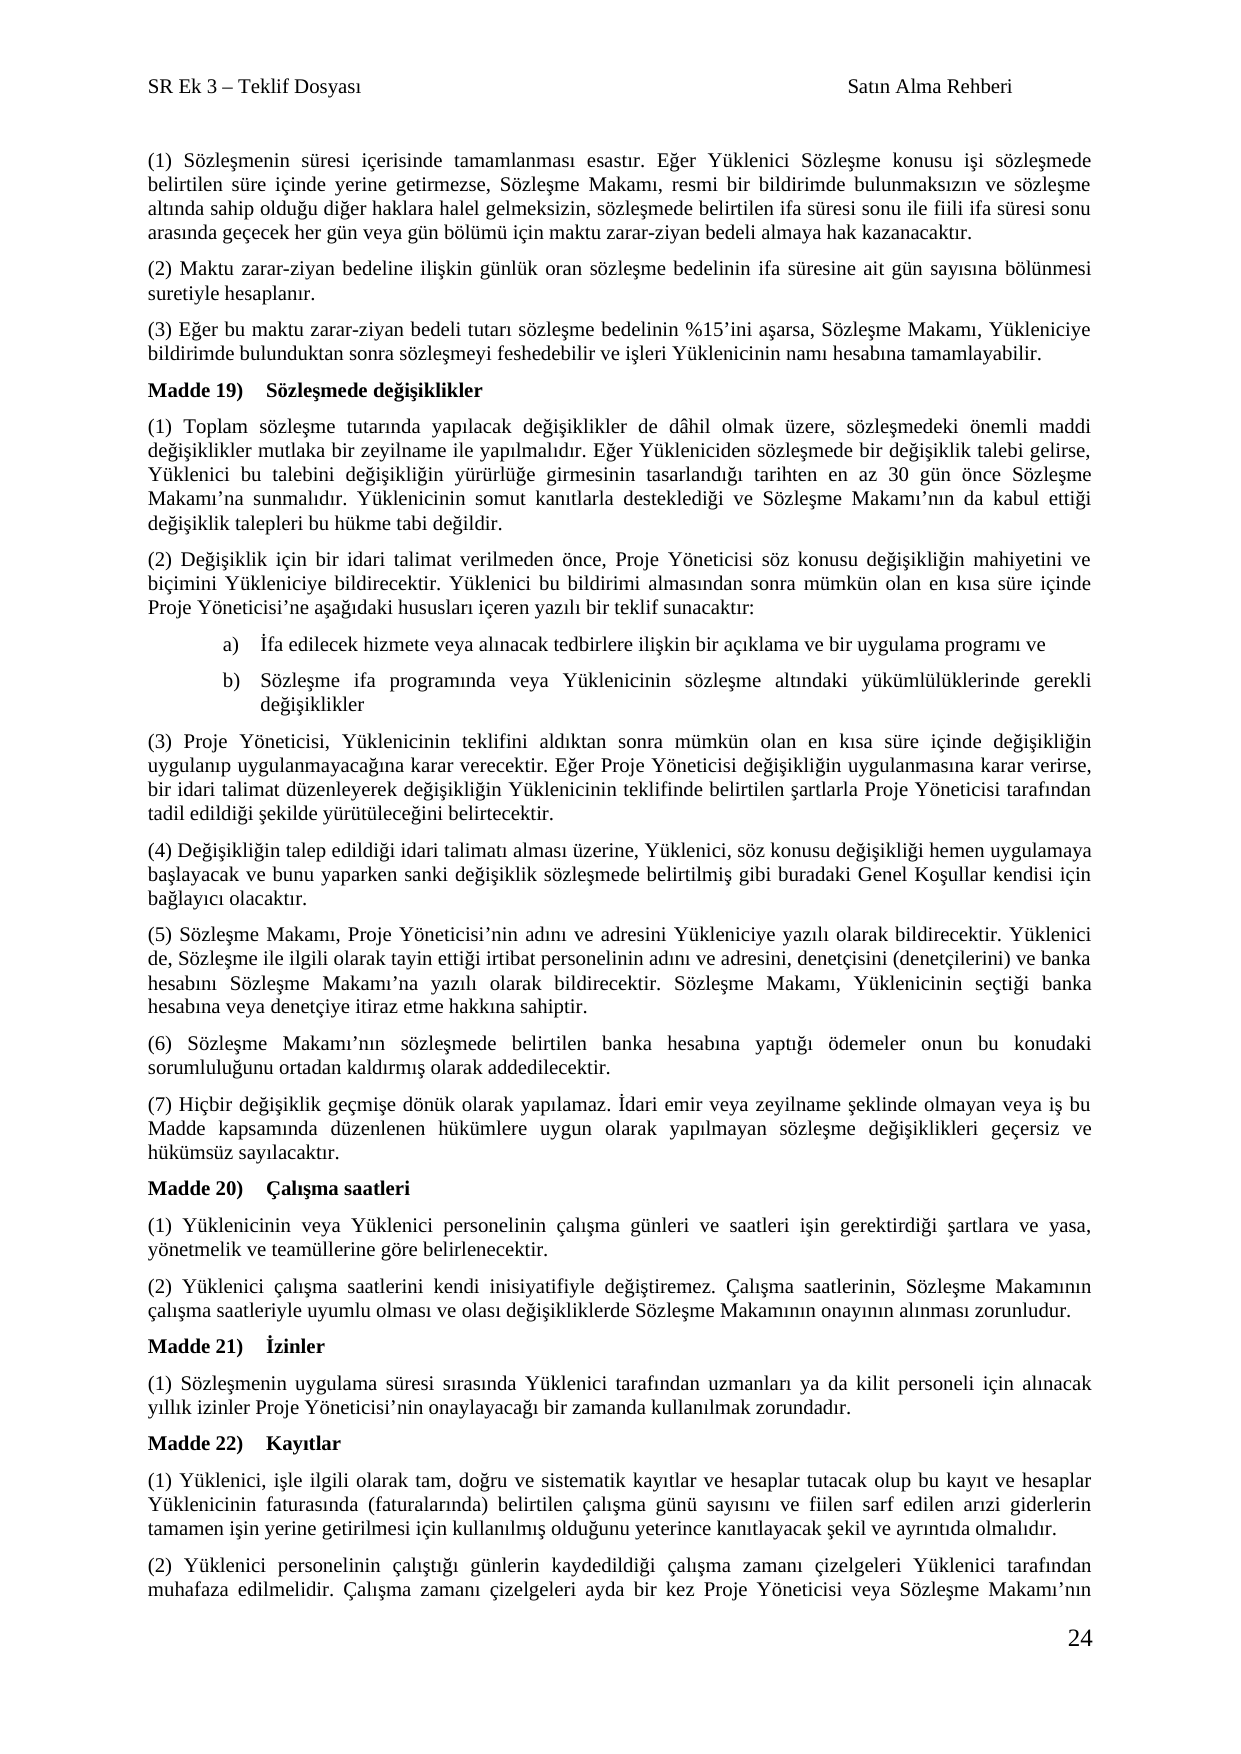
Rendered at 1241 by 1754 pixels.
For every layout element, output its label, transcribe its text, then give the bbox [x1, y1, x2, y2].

text (3) Proje Yöneticisi, Yüklenicinin teklifini aldıktan sonra mümkün olan en kısa süre içinde değişikliğin uygulanıp uygulanmayacağına karar verecektir. Eğer Proje Yöneticisi değişikliğin uygulanmasına karar verirse, bir idari talimat düzenleyerek değişikliğin Yüklenicinin teklifinde belirtilen şartlarla Proje Yöneticisi tarafından tadil edildiği şekilde yürütüleceğini belirtecektir. [148, 729, 1093, 825]
text (3) Eğer bu maktu zarar-ziyan bedeli tutarı sözleşme bedelinin %15’ini aşarsa, Sözleşme Makamı, Yükleniciye bildirimde bulunduktan sonra sözleşmeyi feshedebilir ve işleri Yüklenicinin namı hesabına tamamlayabilir. [148, 317, 1093, 365]
text (2) Maktu zarar-ziyan bedeline ilişkin günlük oran sözleşme bedelinin ifa süresine ait gün sayısına bölünmesi suretiyle hesaplanır. [148, 256, 1093, 304]
list İfa edilecek hizmete veya alınacak tedbirlere ilişkin bir açıklama ve bir uygulama programı ve [223, 632, 1093, 656]
list Kayıtlar [148, 1431, 1093, 1455]
list Sözleşme ifa programında veya Yüklenicinin sözleşme altındaki yükümlülüklerinde gerekli değişiklikler [223, 668, 1093, 716]
list İzinler [148, 1334, 1093, 1358]
text (7) Hiçbir değişiklik geçmişe dönük olarak yapılamaz. İdari emir veya zeyilname şeklinde olmayan veya iş bu Madde kapsamında düzenlenen hükümlere uygun olarak yapılmayan sözleşme değişiklikleri geçersiz ve hükümsüz sayılacaktır. [148, 1092, 1093, 1164]
text (5) Sözleşme Makamı, Proje Yöneticisi’nin adını ve adresini Yükleniciye yazılı olarak bildirecektir. Yüklenici de, Sözleşme ile ilgili olarak tayin ettiği irtibat personelinin adını ve adresini, denetçisini (denetçilerini) ve banka hesabını Sözleşme Makamı’na yazılı olarak bildirecektir. Sözleşme Makamı, Yüklenicinin seçtiği banka hesabına veya denetçiye itiraz etme hakkına sahiptir. [148, 922, 1093, 1018]
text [148, 1553, 1093, 1601]
list Sözleşmede değişiklikler [148, 378, 1093, 402]
text (1) Sözleşmenin uygulama süresi sırasında Yüklenici tarafından uzmanları ya da kilit personeli için alınacak yıllık izinler Proje Yöneticisi’nin onaylayacağı bir zamanda kullanılmak zorundadır. [148, 1371, 1093, 1419]
text (1) Sözleşmenin süresi içerisinde tamamlanması esastır. Eğer Yüklenici Sözleşme konusu işi sözleşmede belirtilen süre içinde yerine getirmezse, Sözleşme Makamı, resmi bir bildirimde bulunmaksızın ve sözleşme altında sahip olduğu diğer haklara halel gelmeksizin, sözleşmede belirtilen ifa süresi sonu ile fiili ifa süresi sonu arasında geçecek her gün veya gün bölümü için maktu zarar-ziyan bedeli almaya hak kazanacaktır. [148, 148, 1093, 244]
text (1) Yüklenicinin veya Yüklenici personelinin çalışma günleri ve saatleri işin gerektirdiği şartlara ve yasa, yönetmelik ve teamüllerine göre belirlenecektir. [148, 1213, 1093, 1261]
text (1) Toplam sözleşme tutarında yapılacak değişiklikler de dâhil olmak üzere, sözleşmedeki önemli maddi değişiklikler mutlaka bir zeyilname ile yapılmalıdır. Eğer Yükleniciden sözleşmede bir değişiklik talebi gelirse, Yüklenici bu talebini değişikliğin yürürlüğe girmesinin tasarlandığı tarihten en az 30 gün önce Sözleşme Makamı’na sunmalıdır. Yüklenicinin somut kanıtlarla desteklediği ve Sözleşme Makamı’nın da kabul ettiği değişiklik talepleri bu hükme tabi değildir. [148, 414, 1093, 534]
text (1) Yüklenici, işle ilgili olarak tam, doğru ve sistematik kayıtlar ve hesaplar tutacak olup bu kayıt ve hesaplar Yüklenicinin faturasında (faturalarında) belirtilen çalışma günü sayısını ve fiilen sarf edilen arızi giderlerin tamamen işin yerine getirilmesi için kullanılmış olduğunu yeterince kanıtlayacak şekil ve ayrıntıda olmalıdır. [148, 1468, 1093, 1540]
text (2) Değişiklik için bir idari talimat verilmeden önce, Proje Yöneticisi söz konusu değişikliğin mahiyetini ve biçimini Yükleniciye bildirecektir. Yüklenici bu bildirimi almasından sonra mümkün olan en kısa süre içinde Proje Yöneticisi’ne aşağıdaki hususları içeren yazılı bir teklif sunacaktır: [148, 547, 1093, 619]
text (6) Sözleşme Makamı’nın sözleşmede belirtilen banka hesabına yaptığı ödemeler onun bu konudaki sorumluluğunu ortadan kaldırmış olarak addedilecektir. [148, 1031, 1093, 1079]
list Çalışma saatleri [148, 1176, 1093, 1200]
text (4) Değişikliğin talep edildiği idari talimatı alması üzerine, Yüklenici, söz konusu değişikliği hemen uygulamaya başlayacak ve bunu yaparken sanki değişiklik sözleşmede belirtilmiş gibi buradaki Genel Koşullar kendisi için bağlayıcı olacaktır. [148, 838, 1093, 910]
text (2) Yüklenici çalışma saatlerini kendi inisiyatifiyle değiştiremez. Çalışma saatlerinin, Sözleşme Makamının çalışma saatleriyle uyumlu olması ve olası değişikliklerde Sözleşme Makamının onayının alınması zorunludur. [148, 1273, 1093, 1322]
